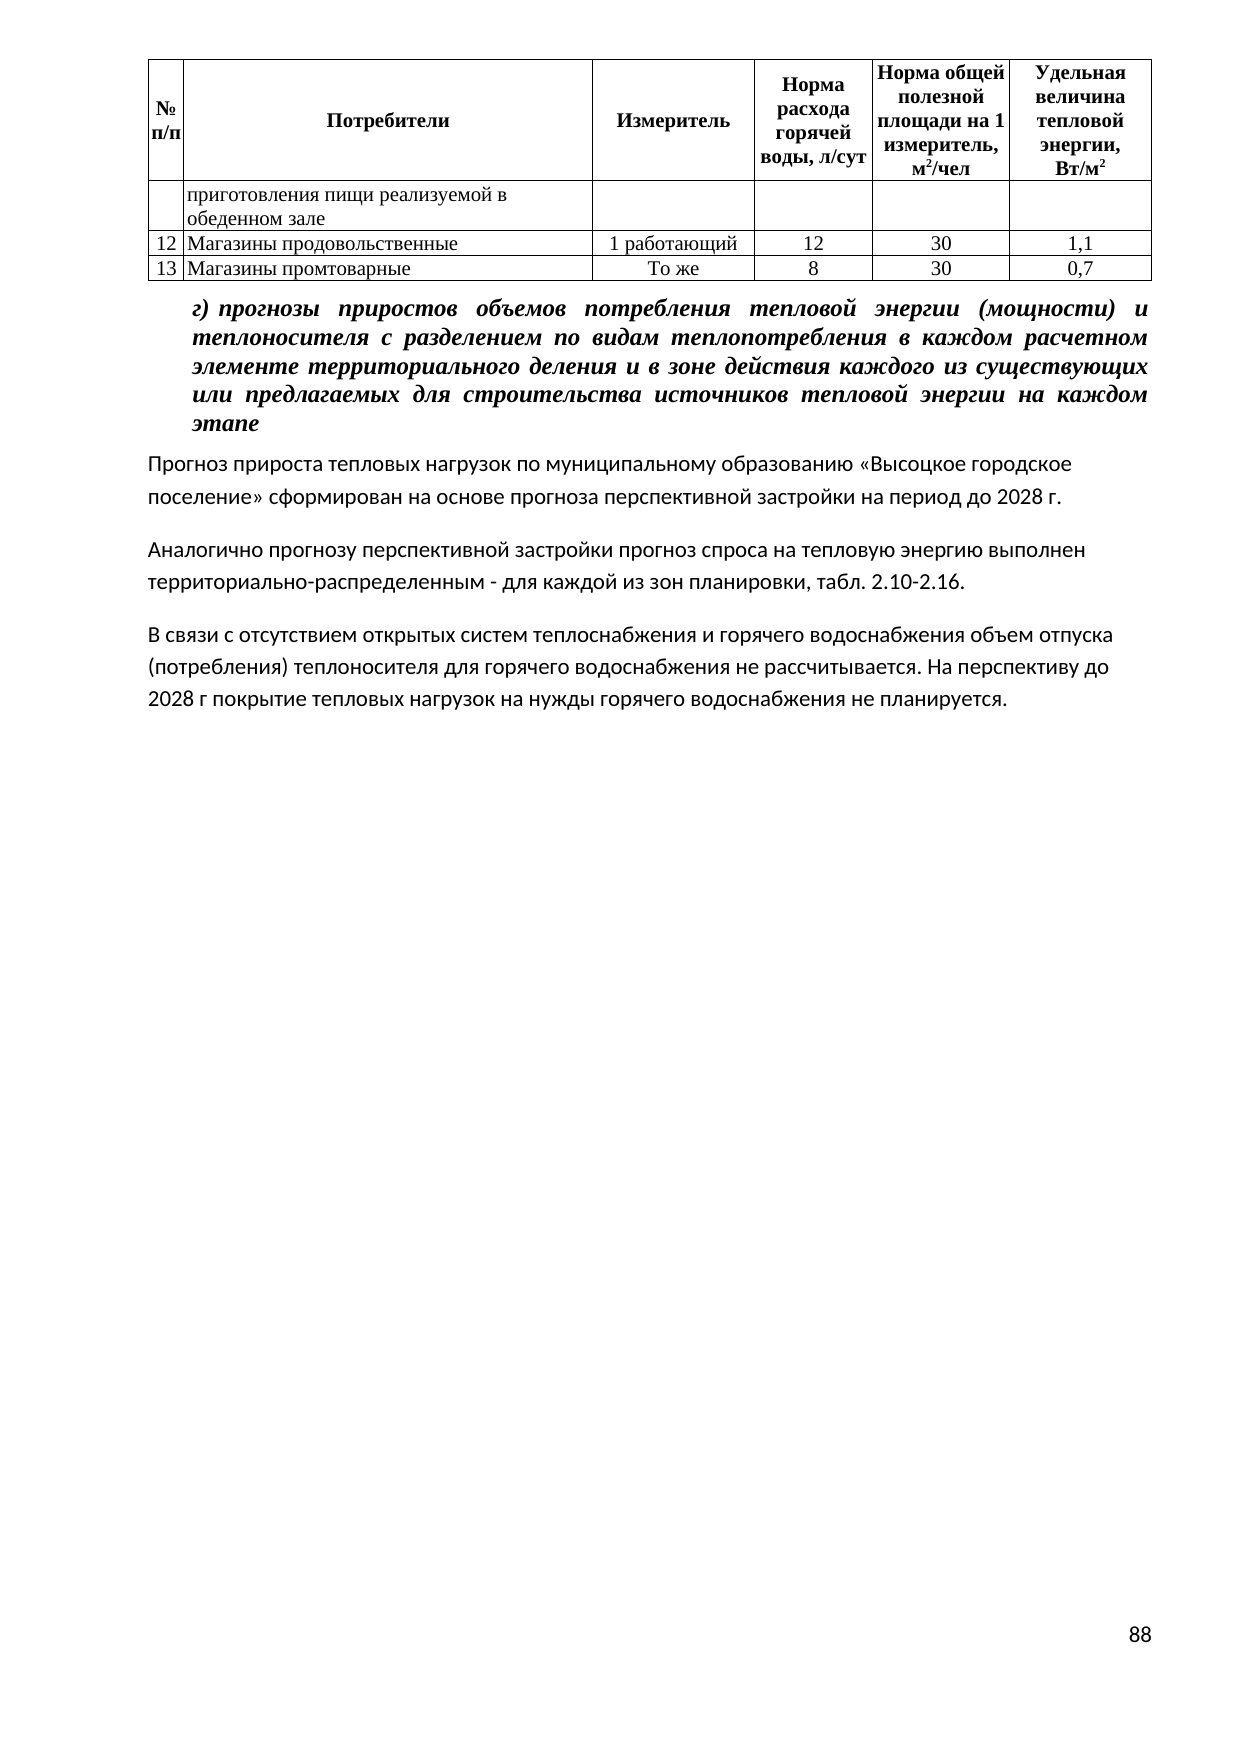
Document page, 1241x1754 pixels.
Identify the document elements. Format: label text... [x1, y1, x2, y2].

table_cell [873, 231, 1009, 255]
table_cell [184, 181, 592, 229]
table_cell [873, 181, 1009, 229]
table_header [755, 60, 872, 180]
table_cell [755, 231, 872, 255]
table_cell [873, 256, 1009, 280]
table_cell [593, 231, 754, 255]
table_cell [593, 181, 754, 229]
text В связи с отсутствием открытых систем теплоснабжения и горячего водоснабжения объем отпуска (потребления) теплоносителя для горячего водоснабжения не рассчитывается. На перспективу до 2028 г покрытие тепловых нагрузок на нужды горячего водоснабжения не планируется. [148, 620, 1152, 712]
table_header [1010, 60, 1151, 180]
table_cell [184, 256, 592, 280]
text Аналогично прогнозу перспективной застройки прогноз спроса на тепловую энергию выполнен территориально-распределенным - для каждой из зон планировки, табл. 2.10-2.16. [148, 535, 1152, 595]
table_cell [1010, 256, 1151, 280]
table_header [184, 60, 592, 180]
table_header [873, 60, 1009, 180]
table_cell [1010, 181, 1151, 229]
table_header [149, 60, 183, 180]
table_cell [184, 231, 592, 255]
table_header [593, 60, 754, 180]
subtitle г) прогнозы приростов объемов потребления тепловой энергии (мощности) и теплоносителя с разделением по видам теплопотребления в каждом расчетном элементе территориального деления и в зоне действия каждого из существующих или предлагаемых для строительства источников тепловой энергии на каждом этапе [192, 293, 1152, 437]
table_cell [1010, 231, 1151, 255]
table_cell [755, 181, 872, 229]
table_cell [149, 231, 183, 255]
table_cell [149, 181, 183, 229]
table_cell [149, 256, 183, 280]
text Прогноз прироста тепловых нагрузок по муниципальному образованию «Высоцкое городское поселение» сформирован на основе прогноза перспективной застройки на период до 2028 г. [148, 449, 1152, 510]
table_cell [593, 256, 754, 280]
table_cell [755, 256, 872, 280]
